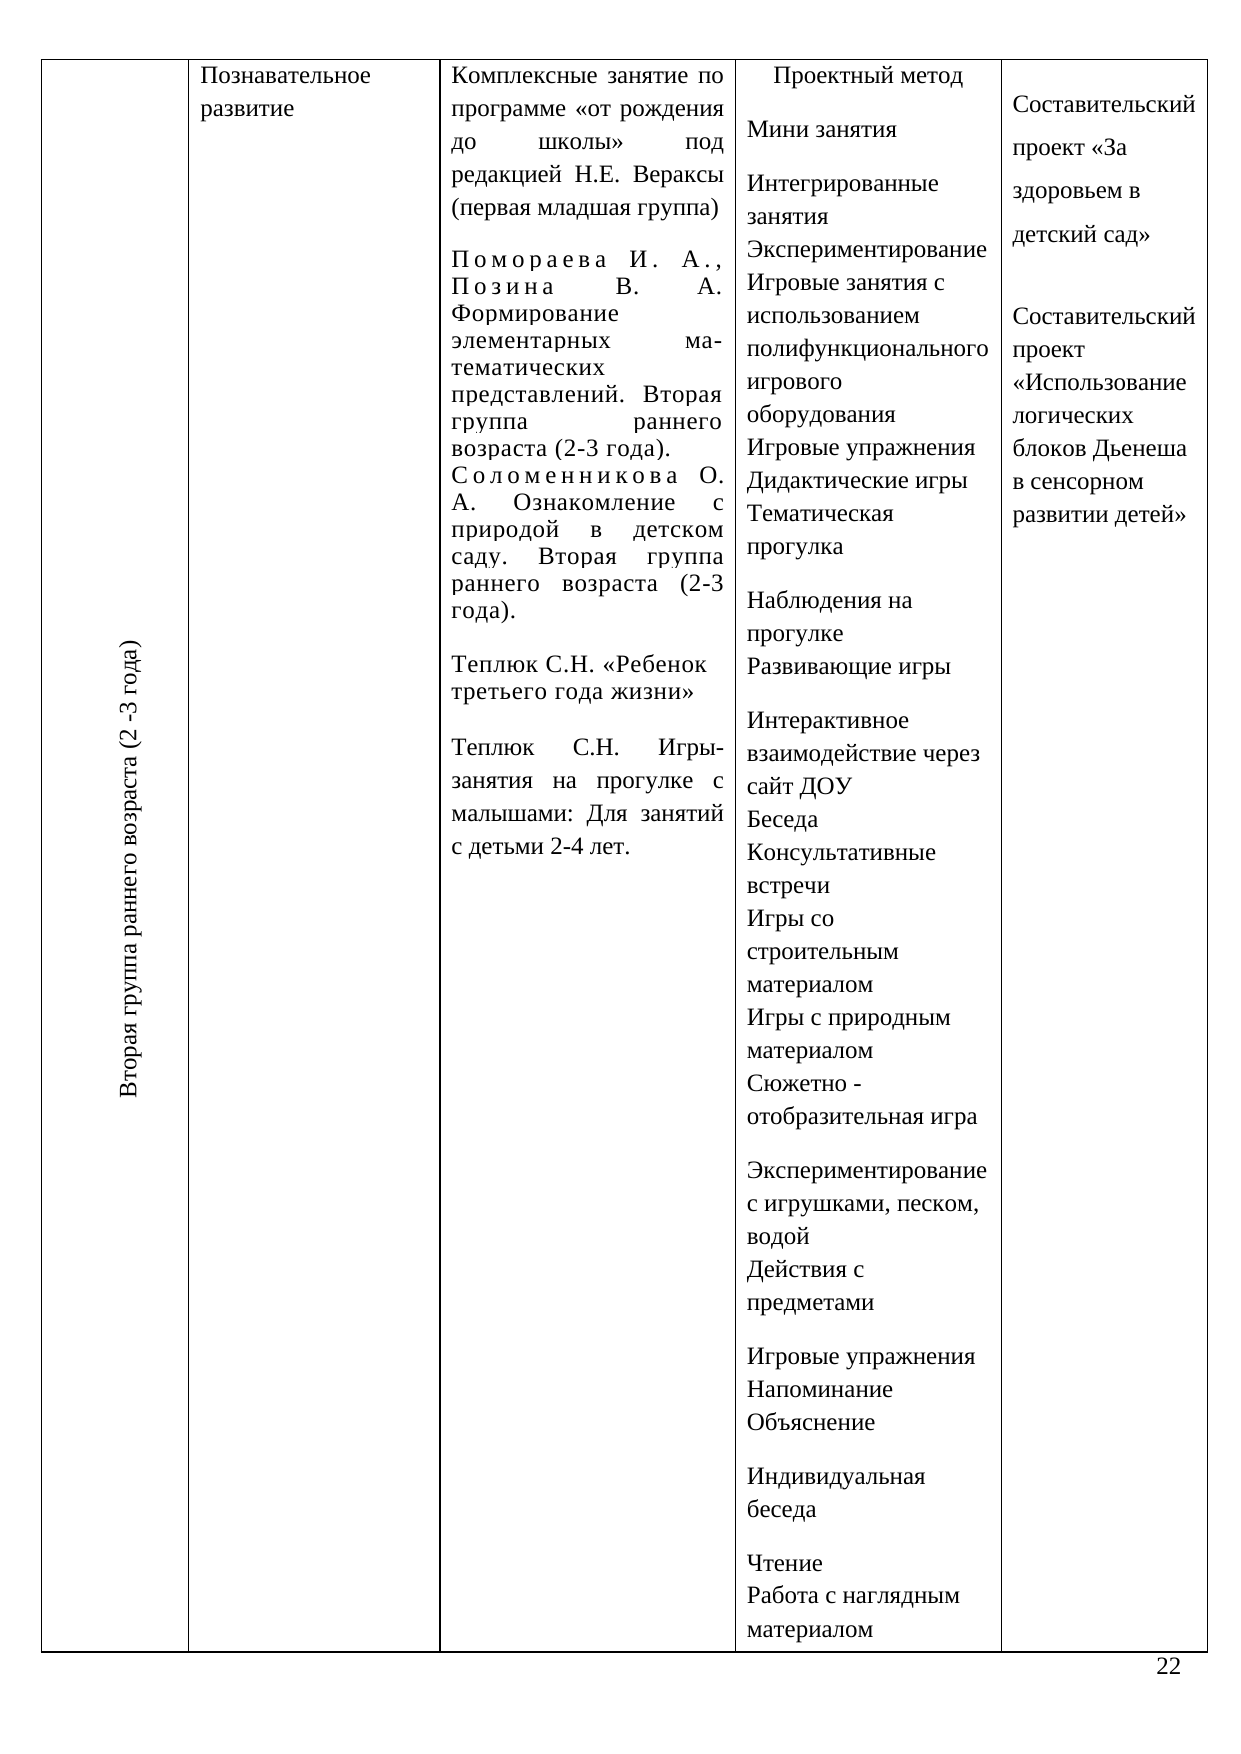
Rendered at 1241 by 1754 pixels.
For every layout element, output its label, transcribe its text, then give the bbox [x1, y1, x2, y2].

table_cell Проектный метод Мини занятия Интегрированные занятия Экспериментирование Игровые занятия с использованием полифункционального игрового оборудования Игровые упражнения Дидактические игры Тематическая прогулка Наблюдения на прогулке Развивающие игры Интерактивное взаимодействие через сайт ДОУ Беседа Консультативные встречи Игры со строительным материалом Игры с природным материалом Сюжетно - отобразительная игра Экспериментирование с игрушками, песком, водой Действия с предметами Игровые упражнения Напоминание Объяснение Индивидуальная беседа Чтение Работа с наглядным материалом [736, 60, 1001, 1651]
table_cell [42, 60, 188, 1651]
table_cell Комплексные занятие по программе «от рождения до школы» под редакцией Н.Е. Вераксы (первая младшая группа) Помораева И. А., Позина В. А. Формирование элементарных математических представлений. Вторая группа раннего возраста (2-3 года). Соломенникова О. А. Ознакомление с природой в детском саду. Вторая группа раннего возраста (2-3 года). Теплюк С.Н. «Ребенок третьего года жизни» Теплюк С.Н. Игры-занятия на прогулке с малышами: Для занятий с детьми 2-4 лет. [441, 60, 735, 1651]
table_cell Познавательное развитие [189, 60, 439, 1651]
table_cell Составительский проект «За здоровьем в детский сад» Составительский проект «Использование логических блоков Дьенеша в сенсорном развитии детей» [1002, 60, 1207, 1651]
